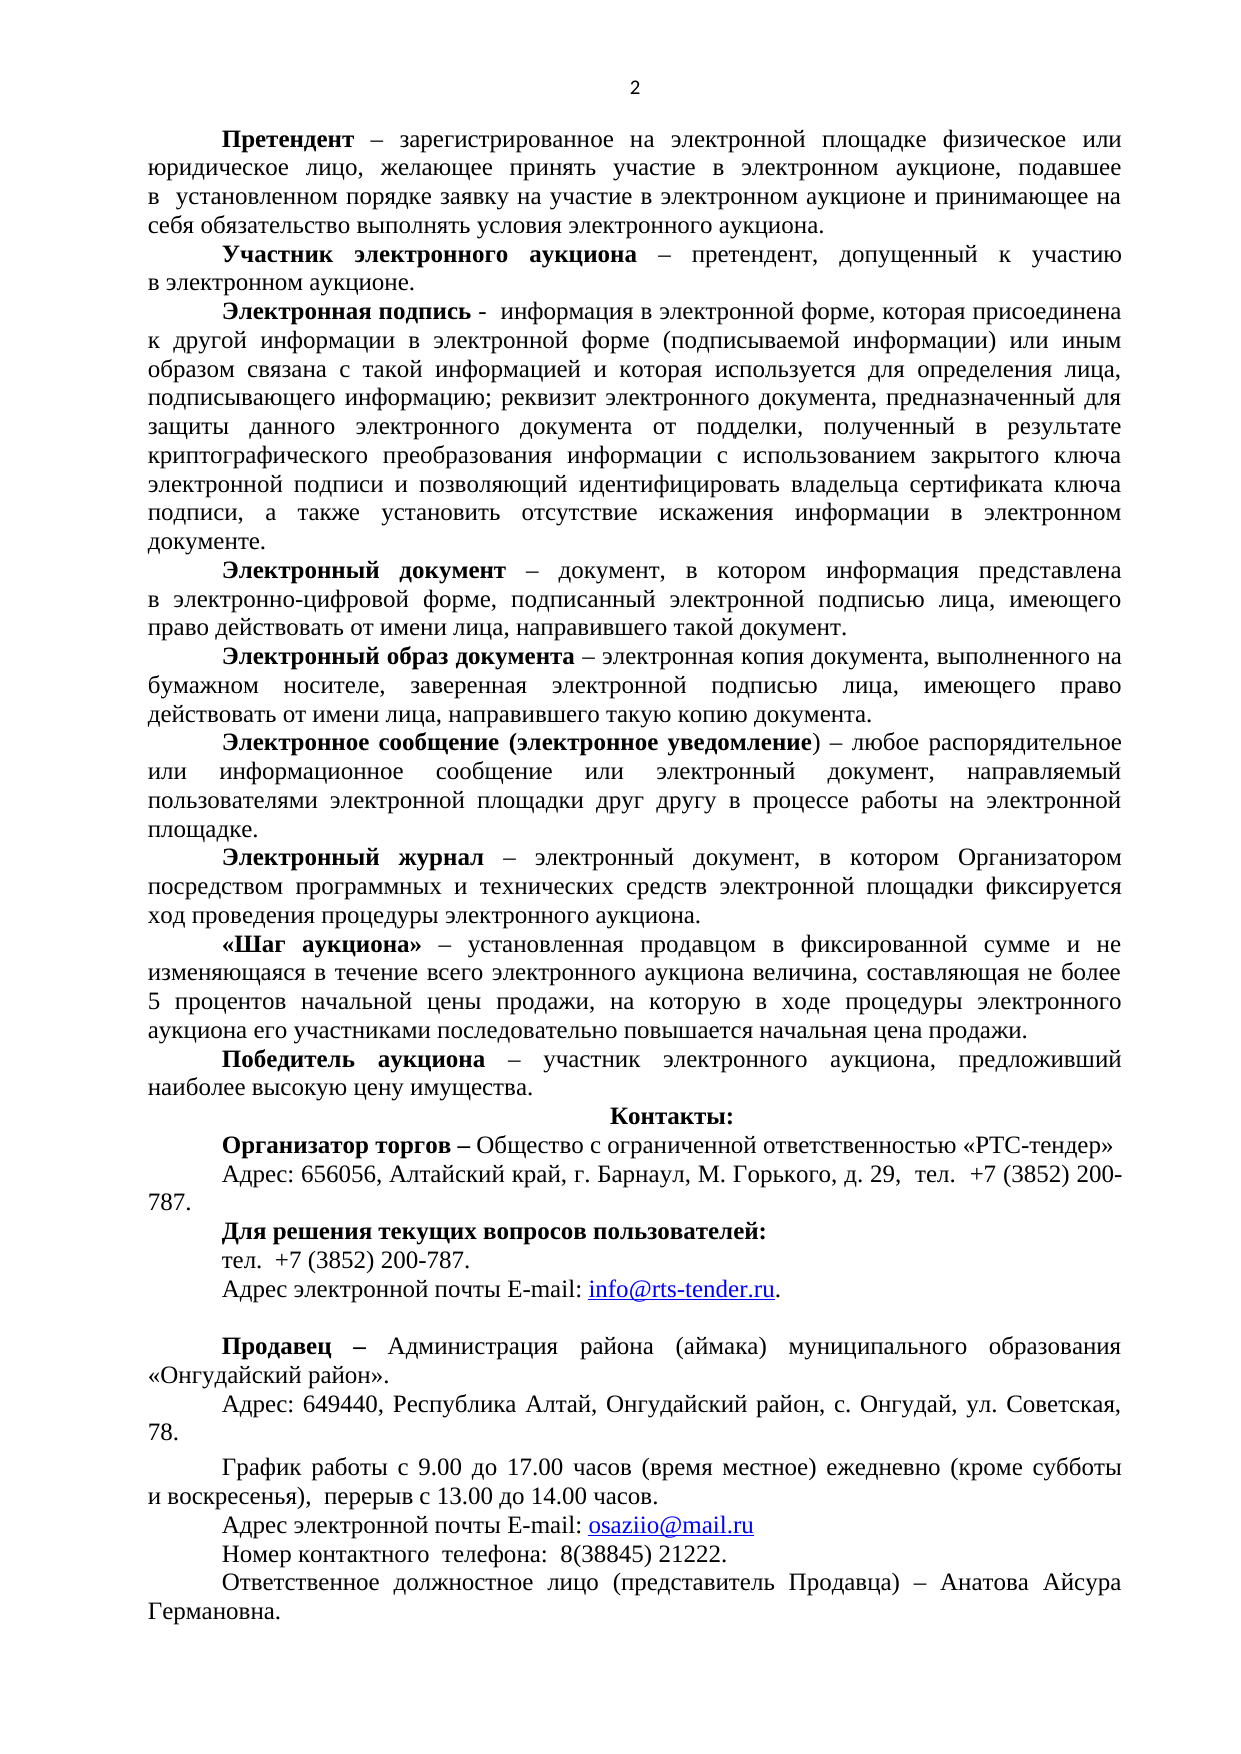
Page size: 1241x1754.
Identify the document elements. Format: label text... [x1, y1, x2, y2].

text Организатор торгов – Общество с ограниченной ответственностью «РТС-тендер» [148, 1130, 1122, 1159]
text Победитель аукциона – участник электронного аукциона, предложивший наиболее высокую цену имущества. [148, 1044, 1122, 1101]
text Для решения текущих вопросов пользователей: [221, 1216, 1122, 1245]
text Адрес: 649440, Республика Алтай, Онгудайский район, с. Онгудай, ул. Советская, 78. [148, 1389, 1122, 1446]
text Номер контактного телефона: 8(38845) 21222. [148, 1539, 1122, 1567]
text «Шаг аукциона» – установленная продавцом в фиксированной сумме и не изменяющаяся в течение всего электронного аукциона величина, составляющая не более 5 процентов начальной цены продажи, на которую в ходе процедуры электронного аукциона его участниками последовательно повышается начальная цена продажи. [148, 929, 1122, 1044]
text Адрес: 656056, Алтайский край, г. Барнаул, М. Горького, д. 29, тел. +7 (3852) 200-787. [148, 1159, 1122, 1216]
text Электронная подпись - информация в электронной форме, которая присоединена к другой информации в электронной форме (подписываемой информации) или иным образом связана с такой информацией и которая используется для определения лица, подписывающего информацию; реквизит электронного документа, предназначенный для защиты данного электронного документа от подделки, полученный в результате криптографического преобразования информации с использованием закрытого ключа электронной подписи и позволяющий идентифицировать владельца сертификата ключа подписи, а также установить отсутствие искажения информации в электронном документе. [148, 296, 1122, 555]
text Претендент – зарегистрированное на электронной площадке физическое или юридическое лицо, желающее принять участие в электронном аукционе, подавшее в установленном порядке заявку на участие в электронном аукционе и принимающее на себя обязательство выполнять условия электронного аукциона. [148, 124, 1122, 239]
text Электронное сообщение (электронное уведомление) – любое распорядительное или информационное сообщение или электронный документ, направляемый пользователями электронной площадки друг другу в процессе работы на электронной площадке. [148, 727, 1122, 842]
text Контакты: [148, 1101, 1122, 1130]
text Адрес электронной почты E-mail: info@rts-tender.ru. [221, 1274, 1122, 1302]
text Электронный документ – документ, в котором информация представлена в электронно-цифровой форме, подписанный электронной подписью лица, имеющего право действовать от имени лица, направившего такой документ. [148, 555, 1122, 641]
text График работы с 9.00 до 17.00 часов (время местное) ежедневно (кроме субботы и воскресенья), перерыв с 13.00 до 14.00 часов. [148, 1452, 1122, 1510]
text Участник электронного аукциона – претендент, допущенный к участию в электронном аукционе. [148, 239, 1122, 296]
text Электронный образ документа – электронная копия документа, выполненного на бумажном носителе, заверенная электронной подписью лица, имеющего право действовать от имени лица, направившего такую копию документа. [148, 641, 1122, 727]
text Продавец – Администрация района (аймака) муниципального образования «Онгудайский район». [148, 1331, 1122, 1389]
text тел. +7 (3852) 200-787. [221, 1245, 1122, 1274]
text Ответственное должностное лицо (представитель Продавца) – Анатова Айсура Германовна. [148, 1567, 1122, 1625]
text Электронный журнал – электронный документ, в котором Организатором посредством программных и технических средств электронной площадки фиксируется ход проведения процедуры электронного аукциона. [148, 842, 1122, 929]
text Адрес электронной почты Е-mail: osaziio@mail.ru [148, 1510, 1122, 1539]
